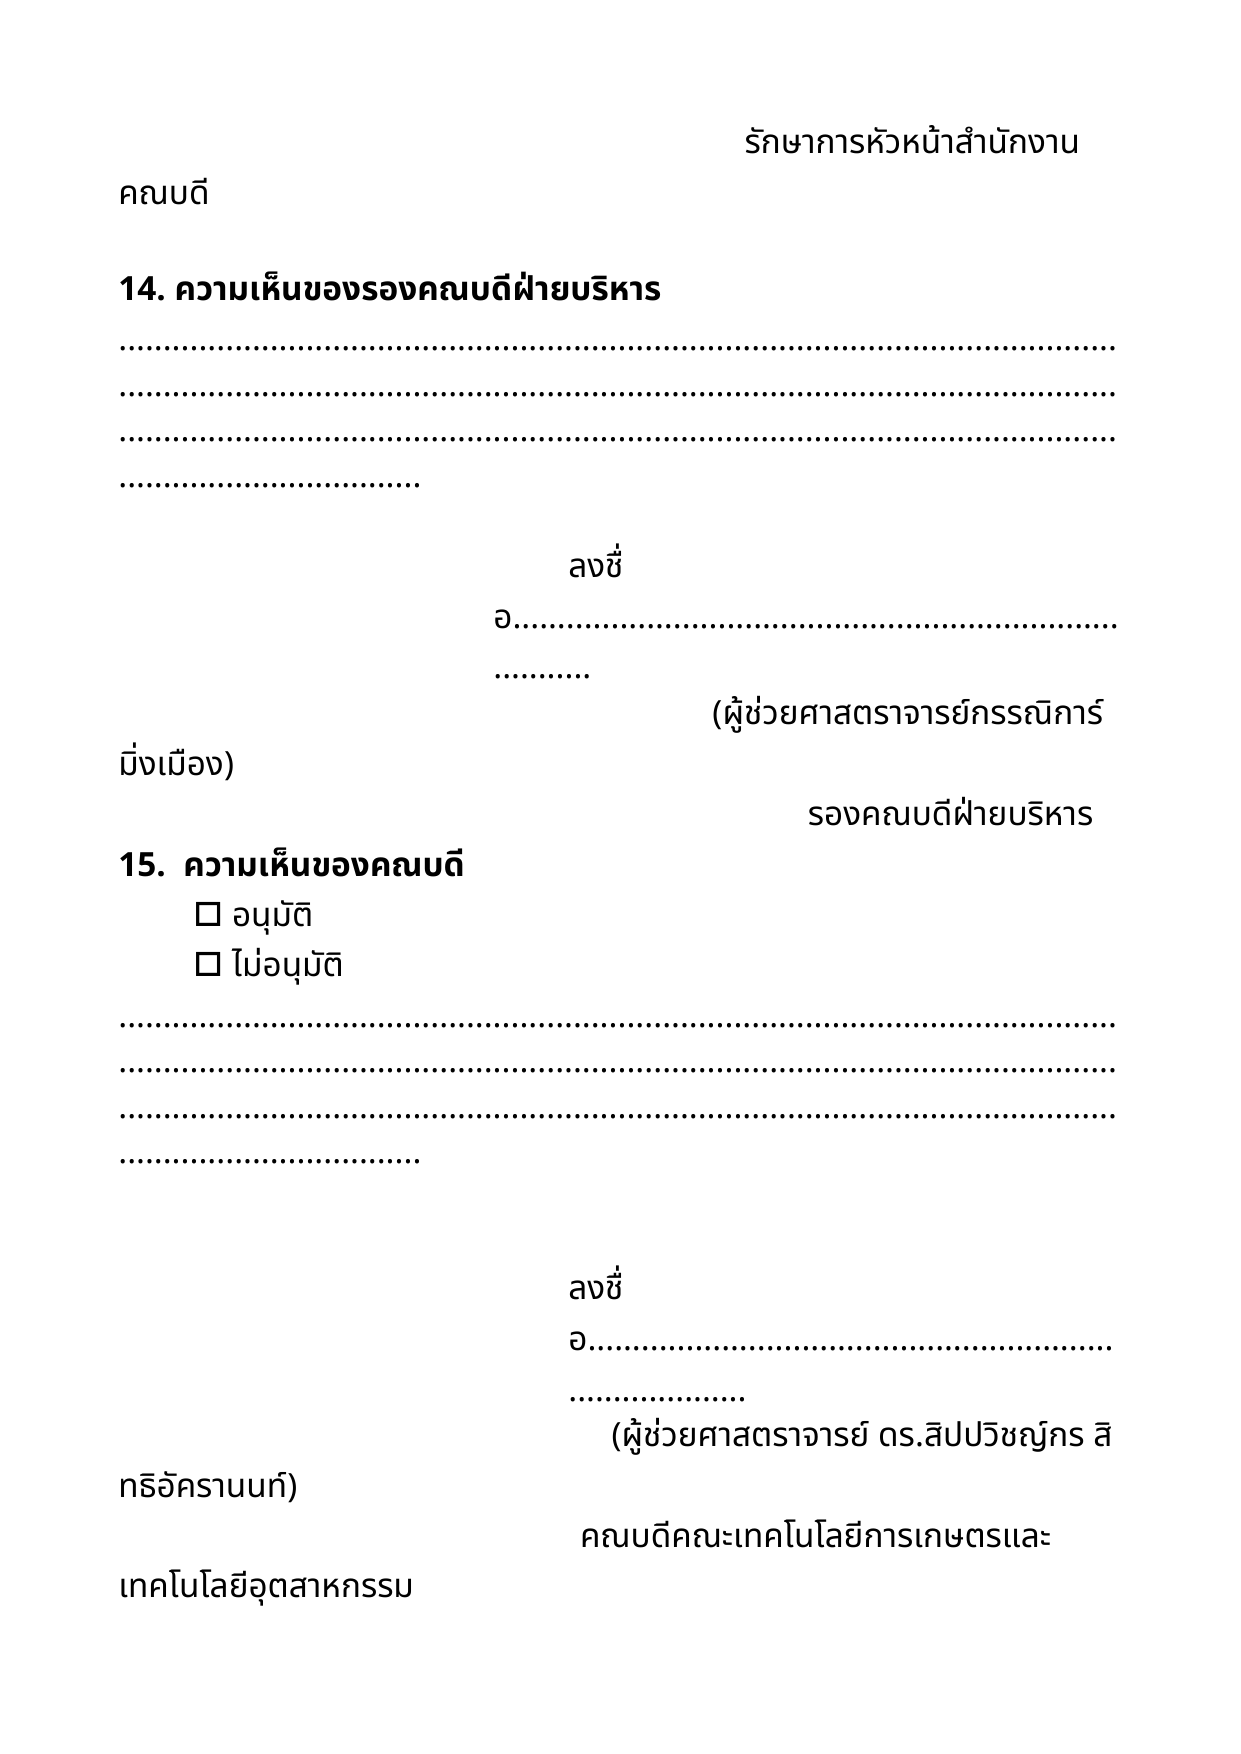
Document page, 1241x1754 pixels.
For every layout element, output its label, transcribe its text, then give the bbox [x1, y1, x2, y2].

text รักษาการหัวหน้าสำนักงานคณบดี [118, 118, 1122, 219]
text รองคณบดีฝ่ายบริหาร [118, 790, 1122, 840]
text อนุมัติ [118, 891, 1122, 941]
text คณบดีคณะเทคโนโลยีการเกษตรและเทคโนโลยีอุตสาหกรรม [118, 1512, 1122, 1613]
text (ผู้ช่วยศาสตราจารย์กรรณิการ์ มิ่งเมือง) [118, 689, 1122, 790]
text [118, 315, 1122, 497]
text ลงชื่อ............................................................................... [568, 1264, 1122, 1411]
text (ผู้ช่วยศาสตราจารย์ ดร.สิปปวิชญ์กร สิทธิอัครานนท์) [118, 1411, 1122, 1512]
text 14. ความเห็นของรองคณบดีฝ่ายบริหาร [118, 264, 1122, 315]
text 15. ความเห็นของคณบดี [118, 840, 1122, 891]
text ไม่อนุมัติ [118, 941, 1122, 992]
text ลงชื่อ............................................................................... [493, 542, 1122, 689]
